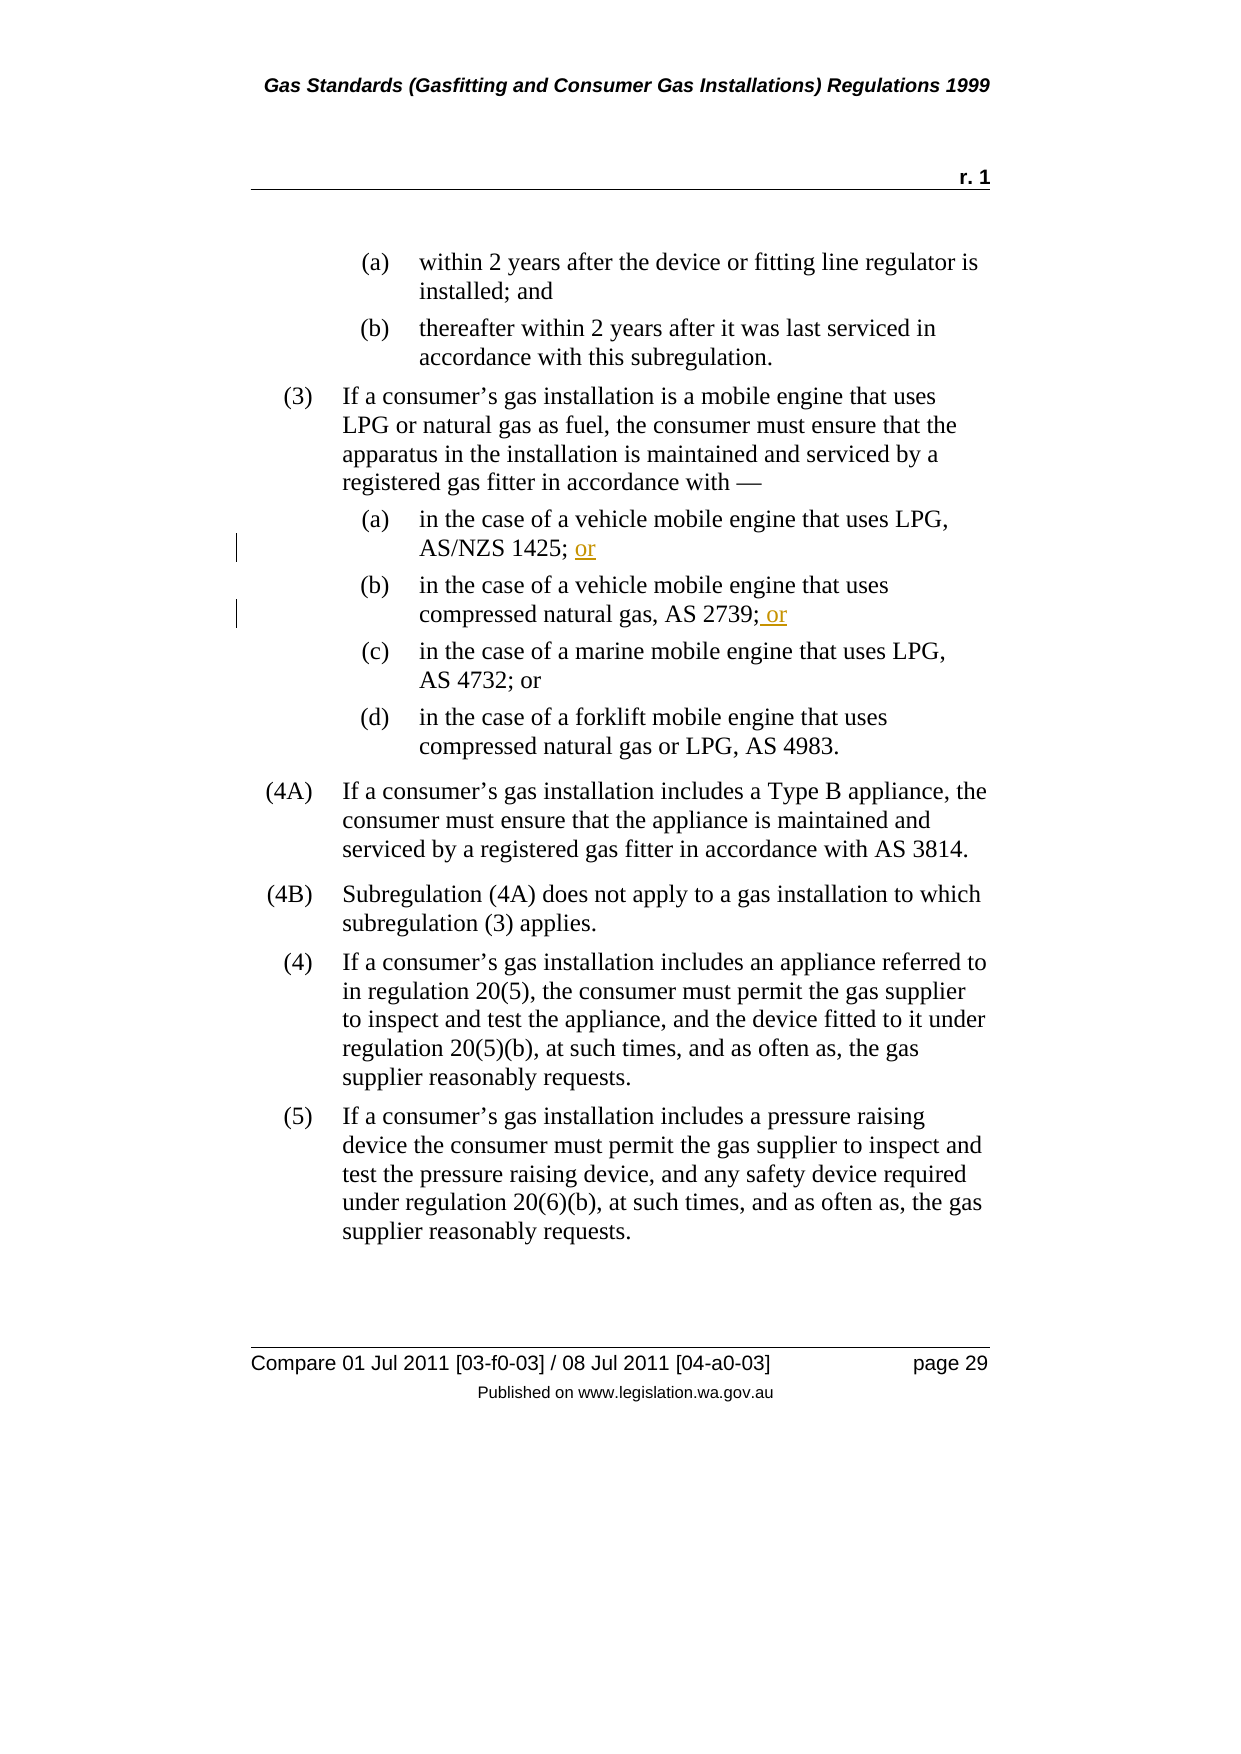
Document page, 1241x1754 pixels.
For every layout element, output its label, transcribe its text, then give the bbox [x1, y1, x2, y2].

text (4B) Subregulation (4A) does not apply to a gas installation to which subregulation (3) applies. [251, 879, 990, 937]
text (a) in the case of a vehicle mobile engine that uses LPG, AS/NZS 1425; [251, 504, 990, 562]
text (b) in the case of a vehicle mobile engine that uses compressed natural gas, AS 2739; [251, 570, 990, 628]
text (3) If a consumer’s gas installation is a mobile engine that uses LPG or natural gas as fuel, the consumer must ensure that the apparatus in the installation is maintained and serviced by a registered gas fitter in accordance with — [251, 381, 990, 496]
text (a) within 2 years after the device or fitting line regulator is installed; and [251, 247, 990, 305]
text (d) in the case of a forklift mobile engine that uses compressed natural gas or LPG, AS 4983. [251, 702, 990, 759]
text (4A) If a consumer’s gas installation includes a Type B appliance, the consumer must ensure that the appliance is maintained and serviced by a registered gas fitter in accordance with AS 3814. [251, 776, 990, 862]
text (5) If a consumer’s gas installation includes a pressure raising device the consumer must permit the gas supplier to inspect and test the pressure raising device, and any safety device required under regulation 20(6)(b), at such times, and as often as, the gas supplier reasonably requests. [251, 1101, 990, 1245]
text (c) in the case of a marine mobile engine that uses LPG, AS 4732; or [251, 636, 990, 694]
text (b) thereafter within 2 years after it was last serviced in accordance with this subregulation. [251, 313, 990, 371]
text (4) If a consumer’s gas installation includes an appliance referred to in regulation 20(5), the consumer must permit the gas supplier to inspect and test the appliance, and the device fitted to it under regulation 20(5)(b), at such times, and as often as, the gas supplier reasonably requests. [251, 947, 990, 1091]
